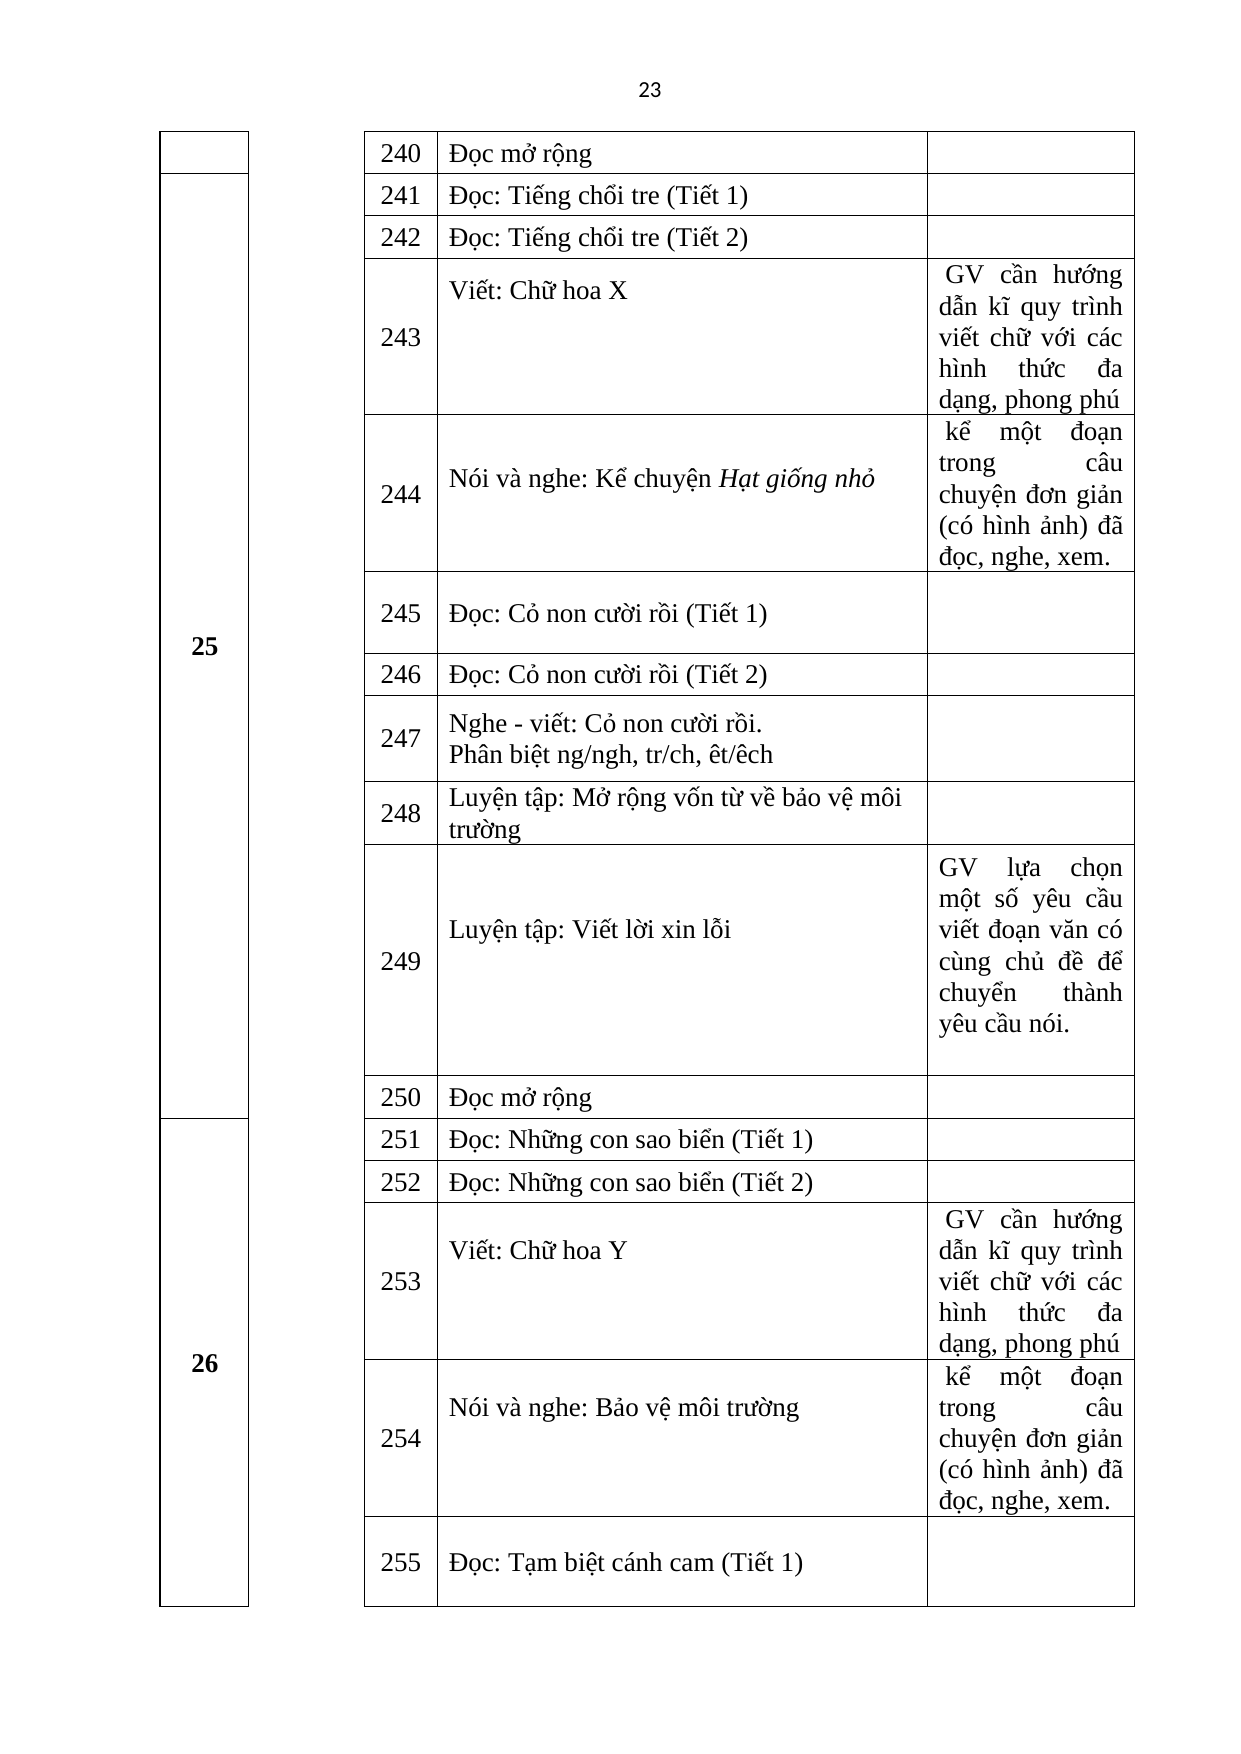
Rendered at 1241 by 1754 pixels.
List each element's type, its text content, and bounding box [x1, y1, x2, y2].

table_cell Viết: Chữ hoa Y [438, 1203, 927, 1359]
table_cell Nghe - viết: Cỏ non cười rồi. Phân biệt ng/ngh, tr/ch, êt/êch [438, 696, 927, 781]
table_cell GV cần hướng dẫn kĩ quy trình viết chữ với các hình thức đa dạng, phong phú [928, 1203, 1134, 1359]
table_cell [928, 654, 1134, 694]
table_cell [928, 782, 1134, 844]
table_cell [928, 1161, 1134, 1202]
table_cell Luyện tập: Mở rộng vốn từ về bảo vệ môi trường [438, 782, 927, 844]
table_cell Đọc: Những con sao biển (Tiết 1) [438, 1119, 927, 1160]
table_cell Đọc: Cỏ non cười rồi (Tiết 1) [438, 572, 927, 652]
table_cell GV cần hướng dẫn kĩ quy trình viết chữ với các hình thức đa dạng, phong phú [928, 259, 1134, 414]
table_cell 245 [365, 572, 437, 652]
table_cell [928, 696, 1134, 781]
table_cell 240 [365, 132, 437, 173]
table_cell Đọc mở rộng [438, 132, 927, 173]
table_cell [928, 132, 1134, 173]
table_cell 25 [161, 174, 248, 1118]
table_cell 242 [365, 216, 437, 258]
table_cell 243 [365, 259, 437, 414]
table_cell Đọc mở rộng [438, 1076, 927, 1118]
table_cell 244 [365, 415, 437, 571]
table_cell 241 [365, 174, 437, 215]
table_cell Viết: Chữ hoa X [438, 259, 927, 414]
table_cell Nói và nghe: Bảo vệ môi trường [438, 1360, 927, 1516]
table_cell 249 [365, 845, 437, 1075]
table_cell [928, 1076, 1134, 1118]
table_cell Đọc: Cỏ non cười rồi (Tiết 2) [438, 654, 927, 694]
table_cell 252 [365, 1161, 437, 1202]
table_cell kể một đoạn trong câu chuyện đơn giản (có hình ảnh) đã đọc, nghe, xem. [928, 1360, 1134, 1516]
table_cell 246 [365, 654, 437, 694]
table_cell 251 [365, 1119, 437, 1160]
table_cell [928, 1119, 1134, 1160]
table_cell 248 [365, 782, 437, 844]
table_cell Luyện tập: Viết lời xin lỗi [438, 845, 927, 1075]
table_cell [928, 1517, 1134, 1606]
table_cell 253 [365, 1203, 437, 1359]
table_cell 254 [365, 1360, 437, 1516]
table_cell [928, 216, 1134, 258]
table_cell Đọc: Những con sao biển (Tiết 2) [438, 1161, 927, 1202]
table_cell GV lựa chọn một số yêu cầu viết đoạn văn có cùng chủ đề để chuyển thành yêu cầu nói. [928, 845, 1134, 1075]
table_cell [928, 174, 1134, 215]
table_cell 250 [365, 1076, 437, 1118]
table_cell Đọc: Tiếng chổi tre (Tiết 2) [438, 216, 927, 258]
table_cell 255 [365, 1517, 437, 1606]
table_cell Đọc: Tiếng chổi tre (Tiết 1) [438, 174, 927, 215]
table_cell 247 [365, 696, 437, 781]
table_cell Đọc: Tạm biệt cánh cam (Tiết 1) [438, 1517, 927, 1606]
table_cell Nói và nghe: Kể chuyện Hạt giống nhỏ [438, 415, 927, 571]
table_cell kể một đoạn trong câu chuyện đơn giản (có hình ảnh) đã đọc, nghe, xem. [928, 415, 1134, 571]
table_cell [928, 572, 1134, 652]
table_cell 26 [161, 1119, 248, 1606]
